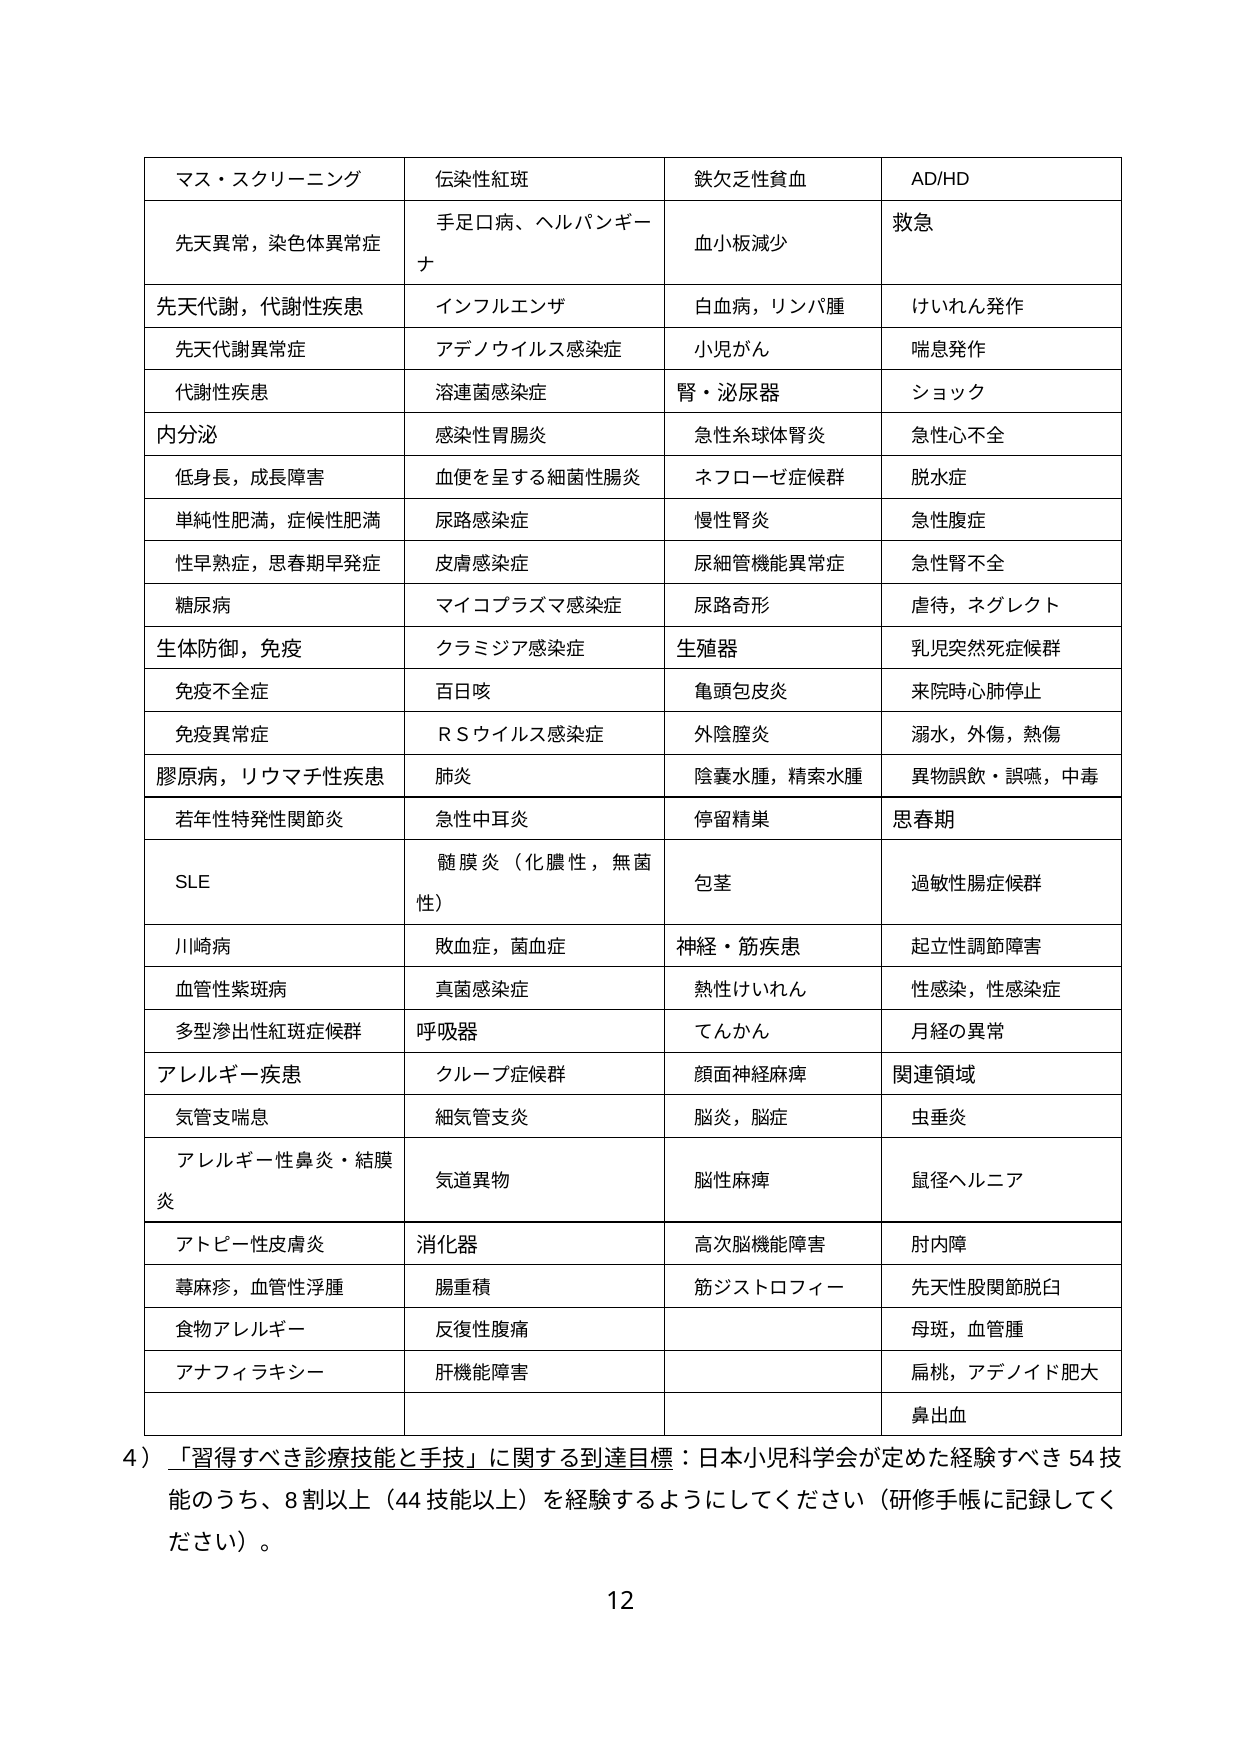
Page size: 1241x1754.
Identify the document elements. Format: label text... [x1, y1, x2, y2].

table_cell 糖尿病 [145, 584, 404, 626]
table_cell 扁桃，アデノイド肥大 [882, 1351, 1121, 1392]
table_cell けいれん発作 [882, 285, 1121, 327]
table_cell 尿路奇形 [665, 584, 881, 626]
table_cell インフルエンザ [405, 285, 664, 327]
table_cell クラミジア感染症 [405, 627, 664, 668]
table_cell 肺炎 [405, 755, 664, 796]
table_cell 神経・筋疾患 [665, 925, 881, 966]
table_cell 顔面神経麻痺 [665, 1053, 881, 1094]
table_cell アナフィラキシー [145, 1351, 404, 1392]
table_cell 脱水症 [882, 456, 1121, 497]
table_cell 性早熟症，思春期早発症 [145, 541, 404, 583]
table_cell 免疫異常症 [145, 712, 404, 754]
table_cell 脳炎，脳症 [665, 1095, 881, 1137]
table_cell アトピー性皮膚炎 [145, 1223, 404, 1264]
table_cell 血便を呈する細菌性腸炎 [405, 456, 664, 497]
table_cell 陰嚢水腫，精索水腫 [665, 755, 881, 796]
table_cell 鼻出血 [882, 1393, 1121, 1435]
table_cell 腸重積 [405, 1265, 664, 1307]
table_cell ショック [882, 370, 1121, 412]
table_cell 先天代謝，代謝性疾患 [145, 285, 404, 327]
table_cell 急性中耳炎 [405, 798, 664, 839]
table_cell 高次脳機能障害 [665, 1223, 881, 1264]
table_cell 代謝性疾患 [145, 370, 404, 412]
table_cell 敗血症，菌血症 [405, 925, 664, 966]
table_cell 尿路感染症 [405, 499, 664, 540]
table_cell [665, 1308, 881, 1349]
table_cell アレルギー性鼻炎・結膜炎 [145, 1138, 404, 1221]
table_cell 亀頭包皮炎 [665, 669, 881, 711]
table_cell 溶連菌感染症 [405, 370, 664, 412]
table_cell 停留精巣 [665, 798, 881, 839]
table_cell 虫垂炎 [882, 1095, 1121, 1137]
table_cell 起立性調節障害 [882, 925, 1121, 966]
table_cell 気管支喘息 [145, 1095, 404, 1137]
table_cell 反復性腹痛 [405, 1308, 664, 1349]
table_cell 先天異常，染色体異常症 [145, 201, 404, 284]
table_cell 低身長，成長障害 [145, 456, 404, 497]
table_cell 鉄欠乏性貧血 [665, 158, 881, 199]
table_cell 急性腎不全 [882, 541, 1121, 583]
table_cell 先天性股関節脱臼 [882, 1265, 1121, 1307]
table_cell 包茎 [665, 840, 881, 923]
table_cell [665, 1393, 881, 1435]
table_cell マイコプラズマ感染症 [405, 584, 664, 626]
list 「習得すべき診療技能と手技」に関する到達目標：日本小児科学会が定めた経験すべき54技能のうち、8割以上（44技能以上）を経験するようにしてください（研修手帳に記録してください）。 [118, 1436, 1122, 1561]
table_cell 若年性特発性関節炎 [145, 798, 404, 839]
table_cell ＲＳウイルス感染症 [405, 712, 664, 754]
table_cell 感染性胃腸炎 [405, 413, 664, 455]
table_cell 内分泌 [145, 413, 404, 455]
table_cell 来院時心肺停止 [882, 669, 1121, 711]
table_cell 思春期 [882, 798, 1121, 839]
table_cell 救急 [882, 201, 1121, 284]
table_cell 膠原病，リウマチ性疾患 [145, 755, 404, 796]
table_cell 腎・泌尿器 [665, 370, 881, 412]
table_cell 小児がん [665, 328, 881, 369]
table_cell 月経の異常 [882, 1010, 1121, 1052]
table_cell 鼠径ヘルニア [882, 1138, 1121, 1221]
table_cell 急性腹症 [882, 499, 1121, 540]
table_cell マス・スクリーニング [145, 158, 404, 199]
table_cell 気道異物 [405, 1138, 664, 1221]
table_cell [405, 1393, 664, 1435]
table_cell 筋ジストロフィー [665, 1265, 881, 1307]
table_cell 呼吸器 [405, 1010, 664, 1052]
table_cell ネフローゼ症候群 [665, 456, 881, 497]
table_cell 急性糸球体腎炎 [665, 413, 881, 455]
table_cell 急性心不全 [882, 413, 1121, 455]
table_cell 百日咳 [405, 669, 664, 711]
table_cell 川崎病 [145, 925, 404, 966]
table_cell 肝機能障害 [405, 1351, 664, 1392]
table_cell 蕁麻疹，血管性浮腫 [145, 1265, 404, 1307]
table_cell 生体防御，免疫 [145, 627, 404, 668]
table_cell 免疫不全症 [145, 669, 404, 711]
table_cell てんかん [665, 1010, 881, 1052]
table_cell 尿細管機能異常症 [665, 541, 881, 583]
table_cell 喘息発作 [882, 328, 1121, 369]
table_cell 皮膚感染症 [405, 541, 664, 583]
table_cell 肘内障 [882, 1223, 1121, 1264]
table_cell クループ症候群 [405, 1053, 664, 1094]
table_cell 虐待，ネグレクト [882, 584, 1121, 626]
table_cell アデノウイルス感染症 [405, 328, 664, 369]
table_cell 先天代謝異常症 [145, 328, 404, 369]
table_cell 過敏性腸症候群 [882, 840, 1121, 923]
table_cell 伝染性紅斑 [405, 158, 664, 199]
table_cell 異物誤飲・誤嚥，中毒 [882, 755, 1121, 796]
table_cell 手足口病、ヘルパンギーナ [405, 201, 664, 284]
table_cell AD/HD [882, 158, 1121, 199]
table_cell 消化器 [405, 1223, 664, 1264]
table_cell [665, 1351, 881, 1392]
table_cell 外陰膣炎 [665, 712, 881, 754]
table_cell 髄膜炎（化膿性，無菌性） [405, 840, 664, 923]
table_cell 熱性けいれん [665, 967, 881, 1009]
table_cell 多型滲出性紅斑症候群 [145, 1010, 404, 1052]
table_cell 母斑，血管腫 [882, 1308, 1121, 1349]
table_cell 血小板減少 [665, 201, 881, 284]
table_cell SLE [145, 840, 404, 923]
table_cell 生殖器 [665, 627, 881, 668]
table_cell 溺水，外傷，熱傷 [882, 712, 1121, 754]
table_cell 食物アレルギー [145, 1308, 404, 1349]
table_cell 脳性麻痺 [665, 1138, 881, 1221]
table_cell 乳児突然死症候群 [882, 627, 1121, 668]
table_cell 血管性紫斑病 [145, 967, 404, 1009]
table_cell 真菌感染症 [405, 967, 664, 1009]
table_cell 単純性肥満，症候性肥満 [145, 499, 404, 540]
table_cell 関連領域 [882, 1053, 1121, 1094]
table_cell [145, 1393, 404, 1435]
table_cell 慢性腎炎 [665, 499, 881, 540]
table_cell 細気管支炎 [405, 1095, 664, 1137]
table_cell 性感染，性感染症 [882, 967, 1121, 1009]
table_cell 白血病，リンパ腫 [665, 285, 881, 327]
table_cell アレルギー疾患 [145, 1053, 404, 1094]
